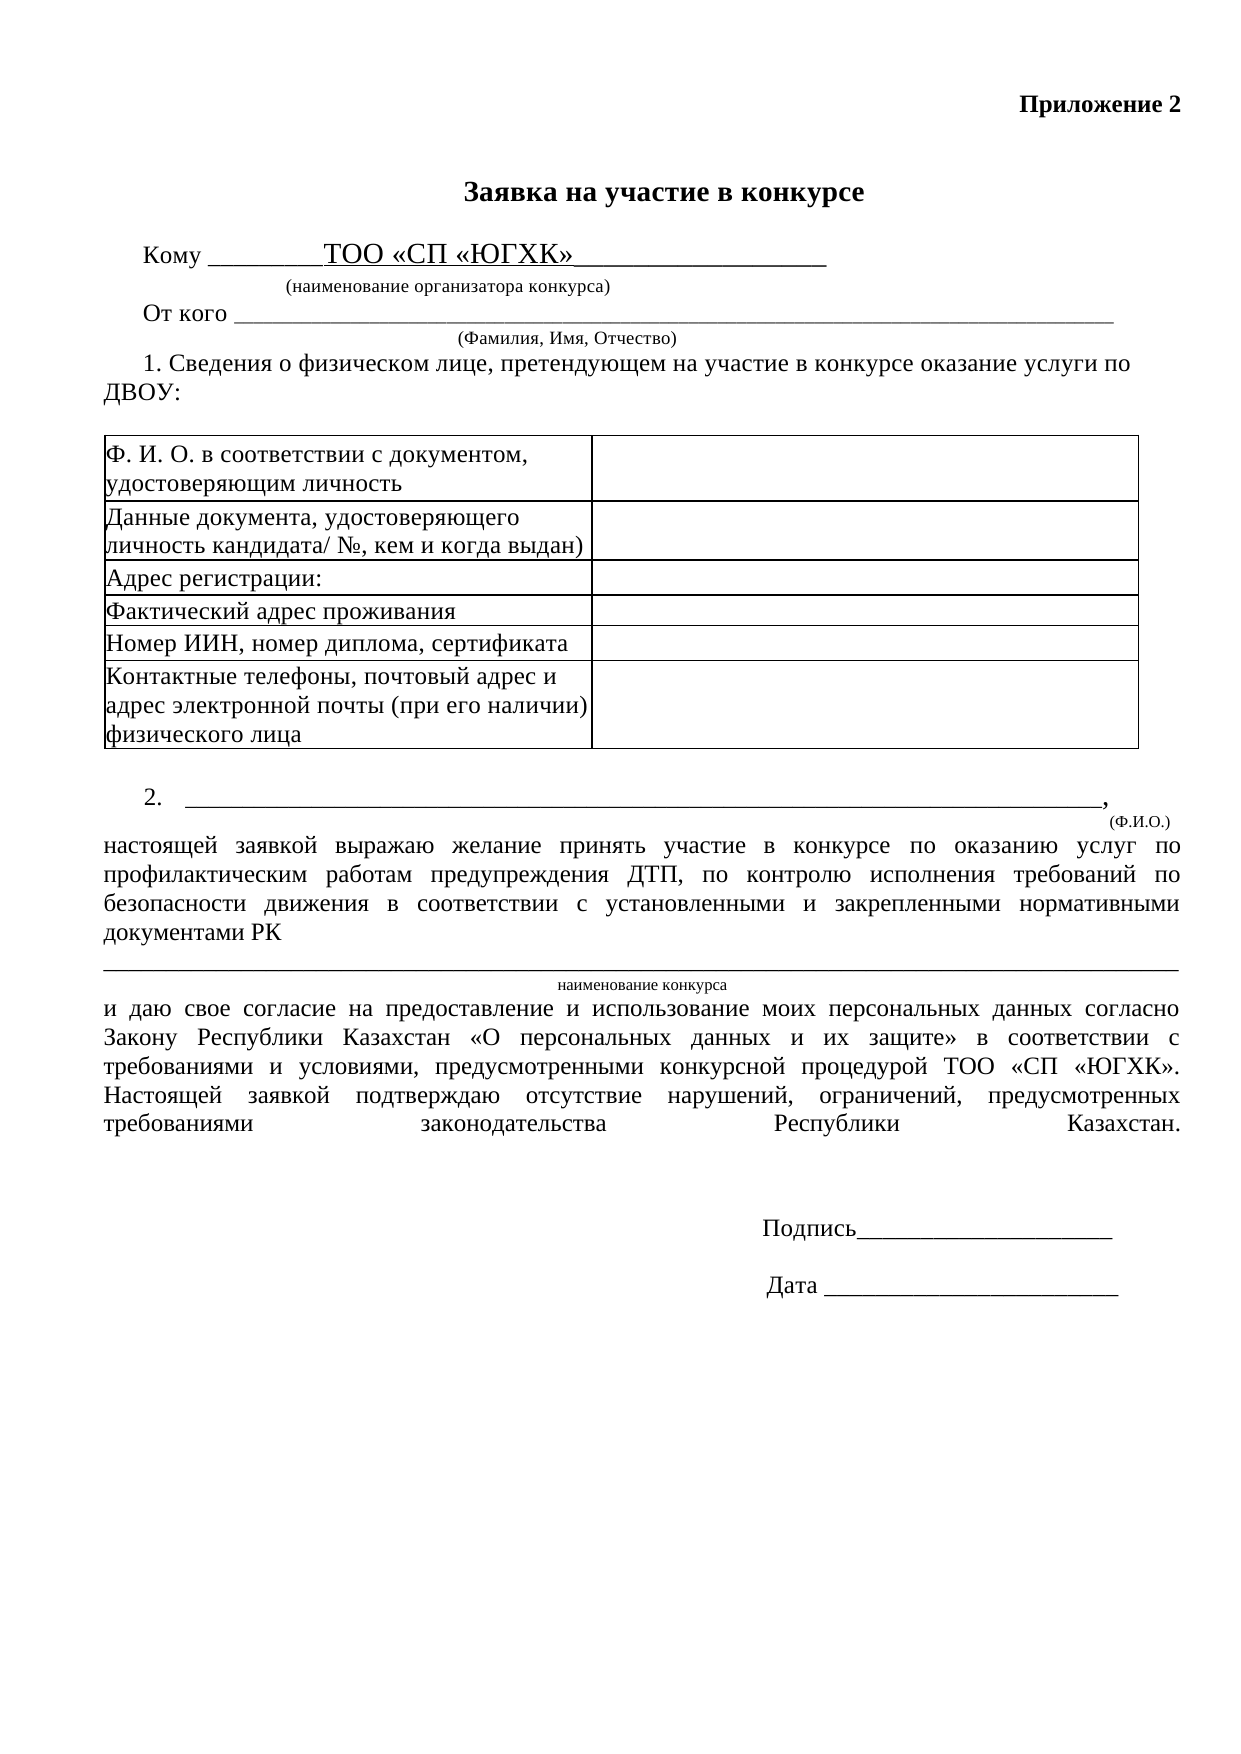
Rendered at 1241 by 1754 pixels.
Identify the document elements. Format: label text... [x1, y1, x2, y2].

table_cell Фактический адрес проживания [106, 596, 591, 624]
text наименование конкурса [103, 974, 1181, 993]
text Подпись____________________ [148, 1213, 1181, 1242]
table_cell Контактные телефоны, почтовый адрес и адрес электронной почты (при его наличии) физического лица [106, 661, 591, 747]
text Заявка на участие в конкурсе [148, 174, 1181, 236]
table_cell [593, 502, 1138, 559]
table_cell [593, 626, 1138, 660]
text 2. ________________________________________________________________________________, [103, 778, 1181, 811]
table_cell [593, 661, 1138, 747]
table_cell Адрес регистрации: [106, 561, 591, 594]
text Кому _________ТОО «СП «ЮГХК»_________________ (наименование организатора конкурса) От кого ___________________________________________________________________________________________ (Фамилия, Имя, Отчество) 1. Сведения о физическом лице, претендующем на участие в конкурсе оказание услуги по ДВОУ: [103, 236, 1181, 406]
text ______________________________________________________________________________________ [103, 946, 1181, 974]
table_cell Номер ИИН, номер диплома, сертификата [106, 626, 591, 660]
table_cell [593, 596, 1138, 624]
text и даю свое согласие на предоставление и использование моих персональных данных согласно Закону Республики Казахстан «О персональных данных и их защите» в соответствии с требованиями и условиями, предусмотренными конкурсной процедурой ТОО «СП «ЮГХК». Настоящей заявкой подтверждаю отсутствие нарушений, ограничений, предусмотренных требованиями законодательства Республики Казахстан. [103, 993, 1181, 1165]
table_cell Данные документа, удостоверяющего личность кандидата/ №, кем и когда выдан) [106, 502, 591, 559]
text Дата _______________________ [148, 1270, 1181, 1299]
table_header Ф. И. О. в соответствии с документом, удостоверяющим личность [106, 436, 591, 500]
subtitle Приложение 2 [738, 89, 1181, 117]
text (Ф.И.О.) настоящей заявкой выражаю желание принять участие в конкурсе по оказанию услуг по профилактическим работам предупреждения ДТП, по контролю исполнения требований по безопасности движения в соответствии с установленными и закрепленными нормативными документами РК [103, 811, 1181, 946]
table_cell [593, 561, 1138, 594]
table_header [593, 436, 1138, 500]
